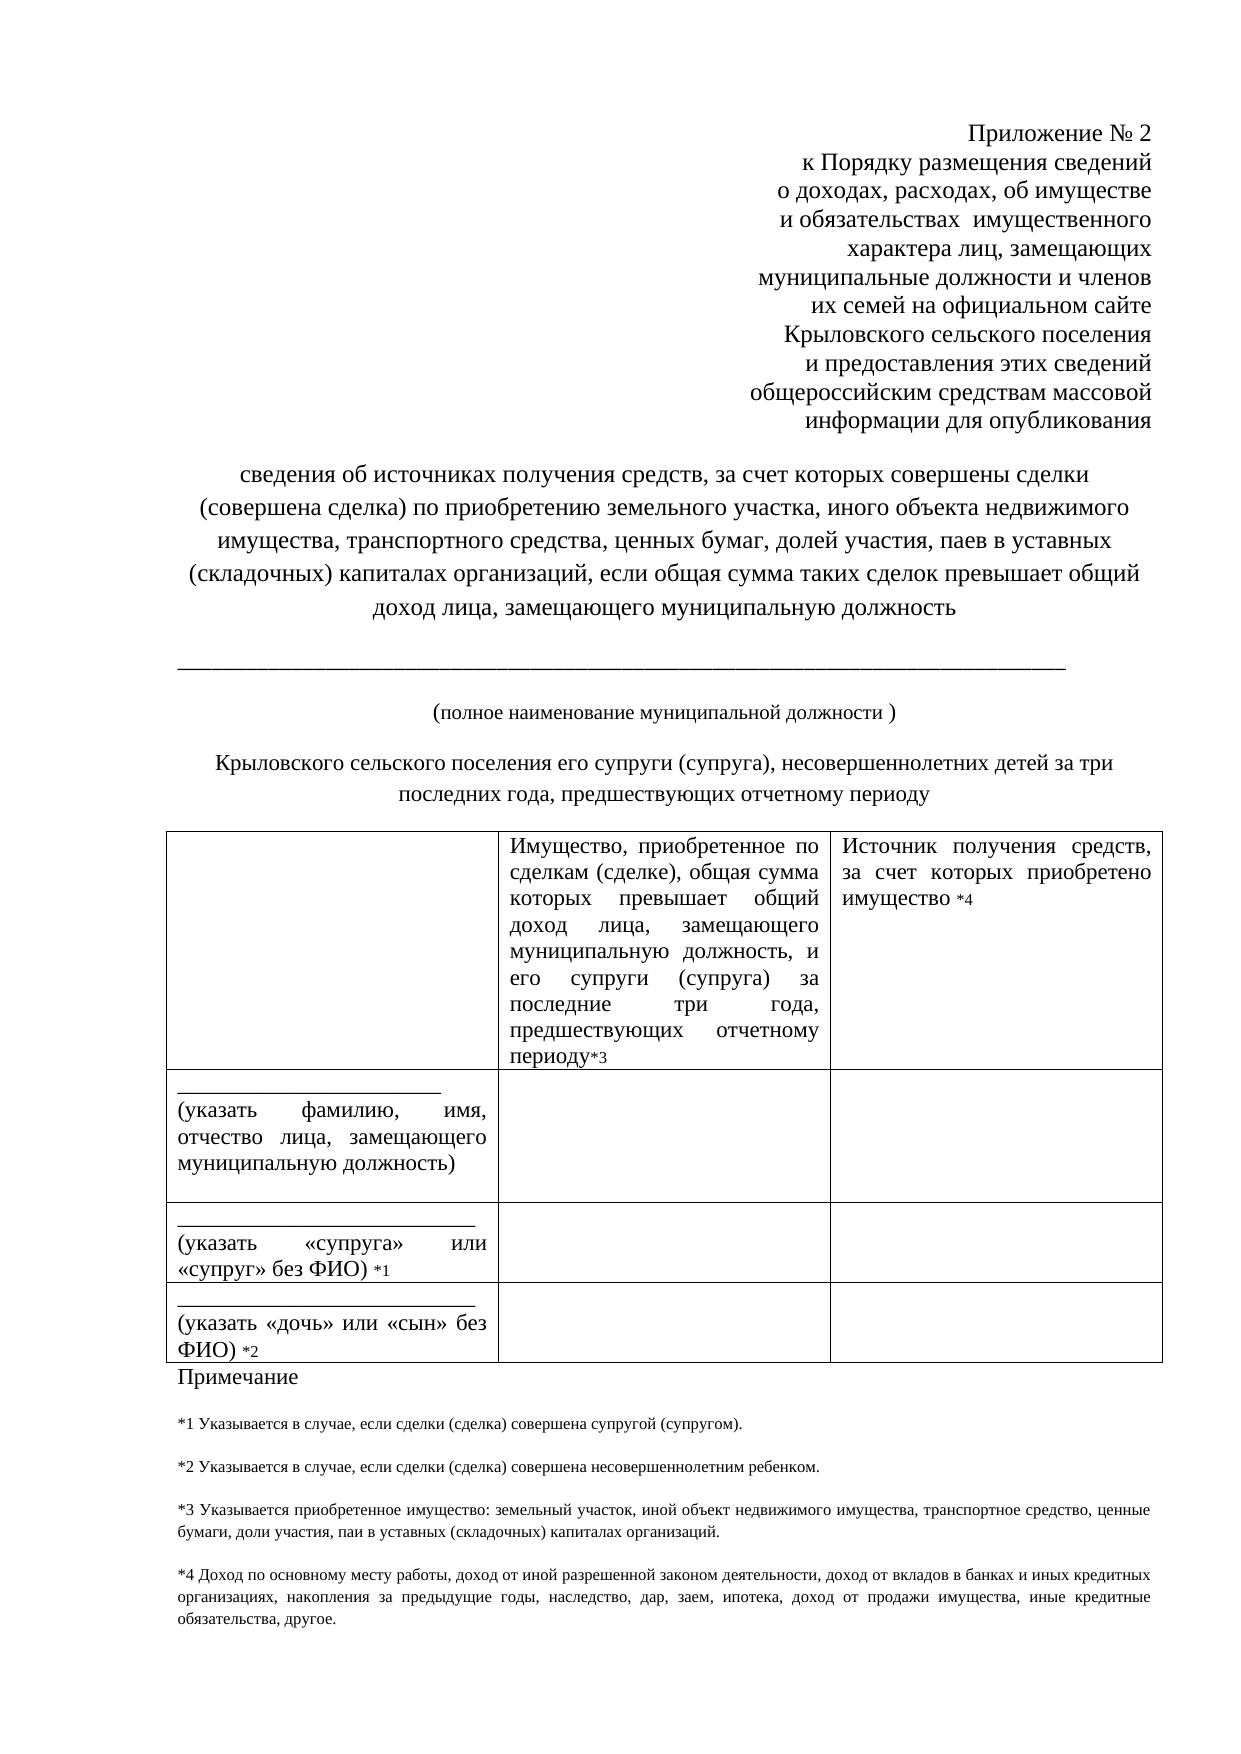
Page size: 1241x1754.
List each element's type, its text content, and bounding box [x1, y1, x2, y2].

text ______________________________________________________________________________ [177, 645, 1152, 673]
text Приложение № 2 [177, 118, 1152, 147]
text Примечание [177, 1363, 1152, 1389]
text и предоставления этих сведений [177, 348, 1152, 377]
text *2 Указывается в случае, если сделки (сделка) совершена несовершеннолетним ребенком. [177, 1457, 1152, 1476]
text информации для опубликования [177, 406, 1152, 434]
text о доходах, расходах, об имуществе [177, 176, 1152, 204]
table_cell [831, 1203, 1162, 1282]
text их семей на официальном сайте [177, 291, 1152, 319]
text (полное наименование муниципальной должности ) [177, 698, 1152, 725]
table_cell __________________________ (указать «супруга» или «супруг» без ФИО) *1 [167, 1203, 498, 1282]
text общероссийским средствам массовой [177, 377, 1152, 406]
text сведения об источниках получения средств, за счет которых совершены сделки (совершена сделка) по приобретению земельного участка, иного объекта недвижимого имущества, транспортного средства, ценных бумаг, долей участия, паев в уставных (складочных) капиталах организаций, если общая сумма таких сделок превышает общий доход лица, замещающего муниципальную должность [177, 459, 1152, 620]
table_cell _______________________ (указать фамилию, имя, отчество лица, замещающего муниципальную должность) [167, 1070, 498, 1202]
text Крыловского сельского поселения [177, 319, 1152, 348]
table_cell [499, 1283, 830, 1362]
text *1 Указывается в случае, если сделки (сделка) совершена супругой (супругом). [177, 1414, 1152, 1433]
table_header Источник получения средств, за счет которых приобретено имущество *4 [831, 832, 1162, 1069]
table_cell [499, 1203, 830, 1282]
table_header [167, 832, 498, 1069]
table_cell [499, 1070, 830, 1202]
text Крыловского сельского поселения его супруги (супруга), несовершеннолетних детей за три последних года, предшествующих отчетному периоду [177, 749, 1152, 806]
table_cell [831, 1070, 1162, 1202]
text *3 Указывается приобретенное имущество: земельный участок, иной объект недвижимого имущества, транспортное средство, ценные бумаги, доли участия, паи в уставных (складочных) капиталах организаций. [177, 1500, 1152, 1541]
table_cell [831, 1283, 1162, 1362]
text характера лиц, замещающих [177, 233, 1152, 262]
table_cell __________________________ (указать «дочь» или «сын» без ФИО) *2 [167, 1283, 498, 1362]
text к Порядку размещения сведений [177, 147, 1152, 176]
text *4 Доход по основному месту работы, доход от иной разрешенной законом деятельности, доход от вкладов в банках и иных кредитных организациях, накопления за предыдущие годы, наследство, дар, заем, ипотека, доход от продажи имущества, иные кредитные обязательства, другое. [177, 1564, 1152, 1628]
text муниципальные должности и членов [177, 262, 1152, 291]
table_header Имущество, приобретенное по сделкам (сделке), общая сумма которых превышает общий доход лица, замещающего муниципальную должность, и его супруги (супруга) за последние три года, предшествующих отчетному периоду*3 [499, 832, 830, 1069]
text и обязательствах имущественного [177, 204, 1152, 233]
